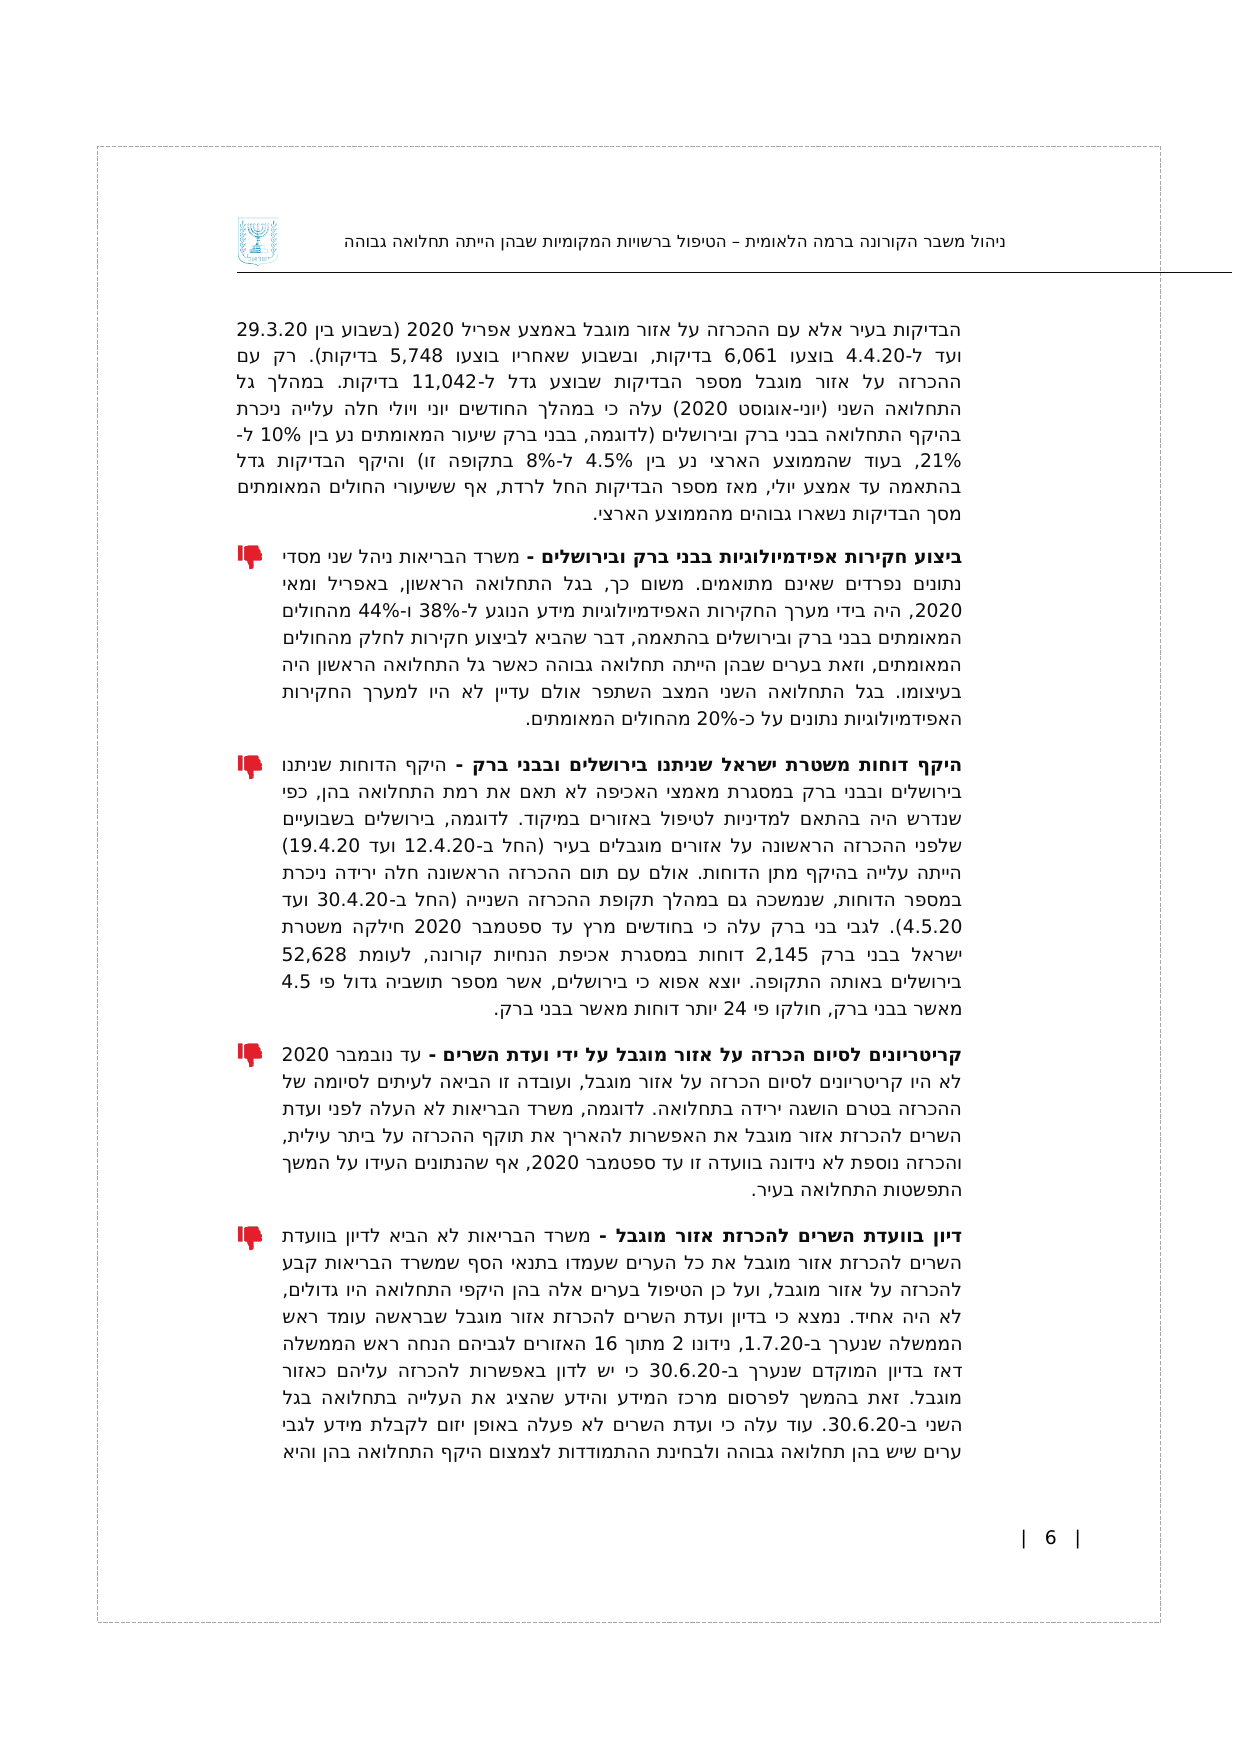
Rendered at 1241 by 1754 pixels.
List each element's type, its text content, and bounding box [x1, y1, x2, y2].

picture [236, 753, 263, 781]
text קריטריונים לסיום הכרזה על אזור מוגבל על ידי ועדת השרים - עד נובמבר 2020 לא היו קריטריונים לסיום הכרזה על אזור מוגבל, ועובדה זו הביאה לעיתים לסיומה של ההכרזה בטרם הושגה ירידה בתחלואה. לדוגמה, משרד הבריאות לא העלה לפני ועדת השרים להכרזת אזור מוגבל את האפשרות להאריך את תוקף ההכרזה על ביתר עילית, והכרזה נוספת לא נידונה בוועדה זו עד ספטמבר 2020, אף שהנתונים העידו על המשך התפשטות התחלואה בעיר. [236, 1039, 963, 1202]
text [236, 319, 962, 524]
picture [236, 1041, 263, 1069]
picture [236, 543, 263, 571]
picture [236, 1224, 263, 1252]
text ביצוע חקירות אפידמיולוגיות בבני ברק ובירושלים - משרד הבריאות ניהל שני מסדי נתונים נפרדים שאינם מתואמים. משום כך, בגל התחלואה הראשון, באפריל ומאי 2020, היה בידי מערך החקירות האפידמיולוגיות מידע הנוגע ל-38% ו-44% מהחולים המאומתים בבני ברק ובירושלים בהתאמה, דבר שהביא לביצוע חקירות לחלק מהחולים המאומתים, וזאת בערים שבהן הייתה תחלואה גבוהה כאשר גל התחלואה הראשון היה בעיצומו. בגל התחלואה השני המצב השתפר אולם עדיין לא היו למערך החקירות האפידמיולוגיות נתונים על כ-20% מהחולים המאומתים. [236, 541, 963, 731]
text היקף דוחות משטרת ישראל שניתנו בירושלים ובבני ברק - היקף הדוחות שניתנו בירושלים ובבני ברק במסגרת מאמצי האכיפה לא תאם את רמת התחלואה בהן, כפי שנדרש היה בהתאם למדיניות לטיפול באזורים במיקוד. לדוגמה, בירושלים בשבועיים שלפני ההכרזה הראשונה על אזורים מוגבלים בעיר (החל ב-12.4.20 ועד 19.4.20) הייתה עלייה בהיקף מתן הדוחות. אולם עם תום ההכרזה הראשונה חלה ירידה ניכרת במספר הדוחות, שנמשכה גם במהלך תקופת ההכרזה השנייה (החל ב-30.4.20 ועד 4.5.20). לגבי בני ברק עלה כי בחודשים מרץ עד ספטמבר 2020 חילקה משטרת ישראל בבני ברק 2,145 דוחות במסגרת אכיפת הנחיות קורונה, לעומת 52,628 בירושלים באותה התקופה. יוצא אפוא כי בירושלים, אשר מספר תושביה גדול פי 4.5 מאשר בבני ברק, חולקו פי 24 יותר דוחות מאשר בבני ברק. [236, 750, 963, 1021]
